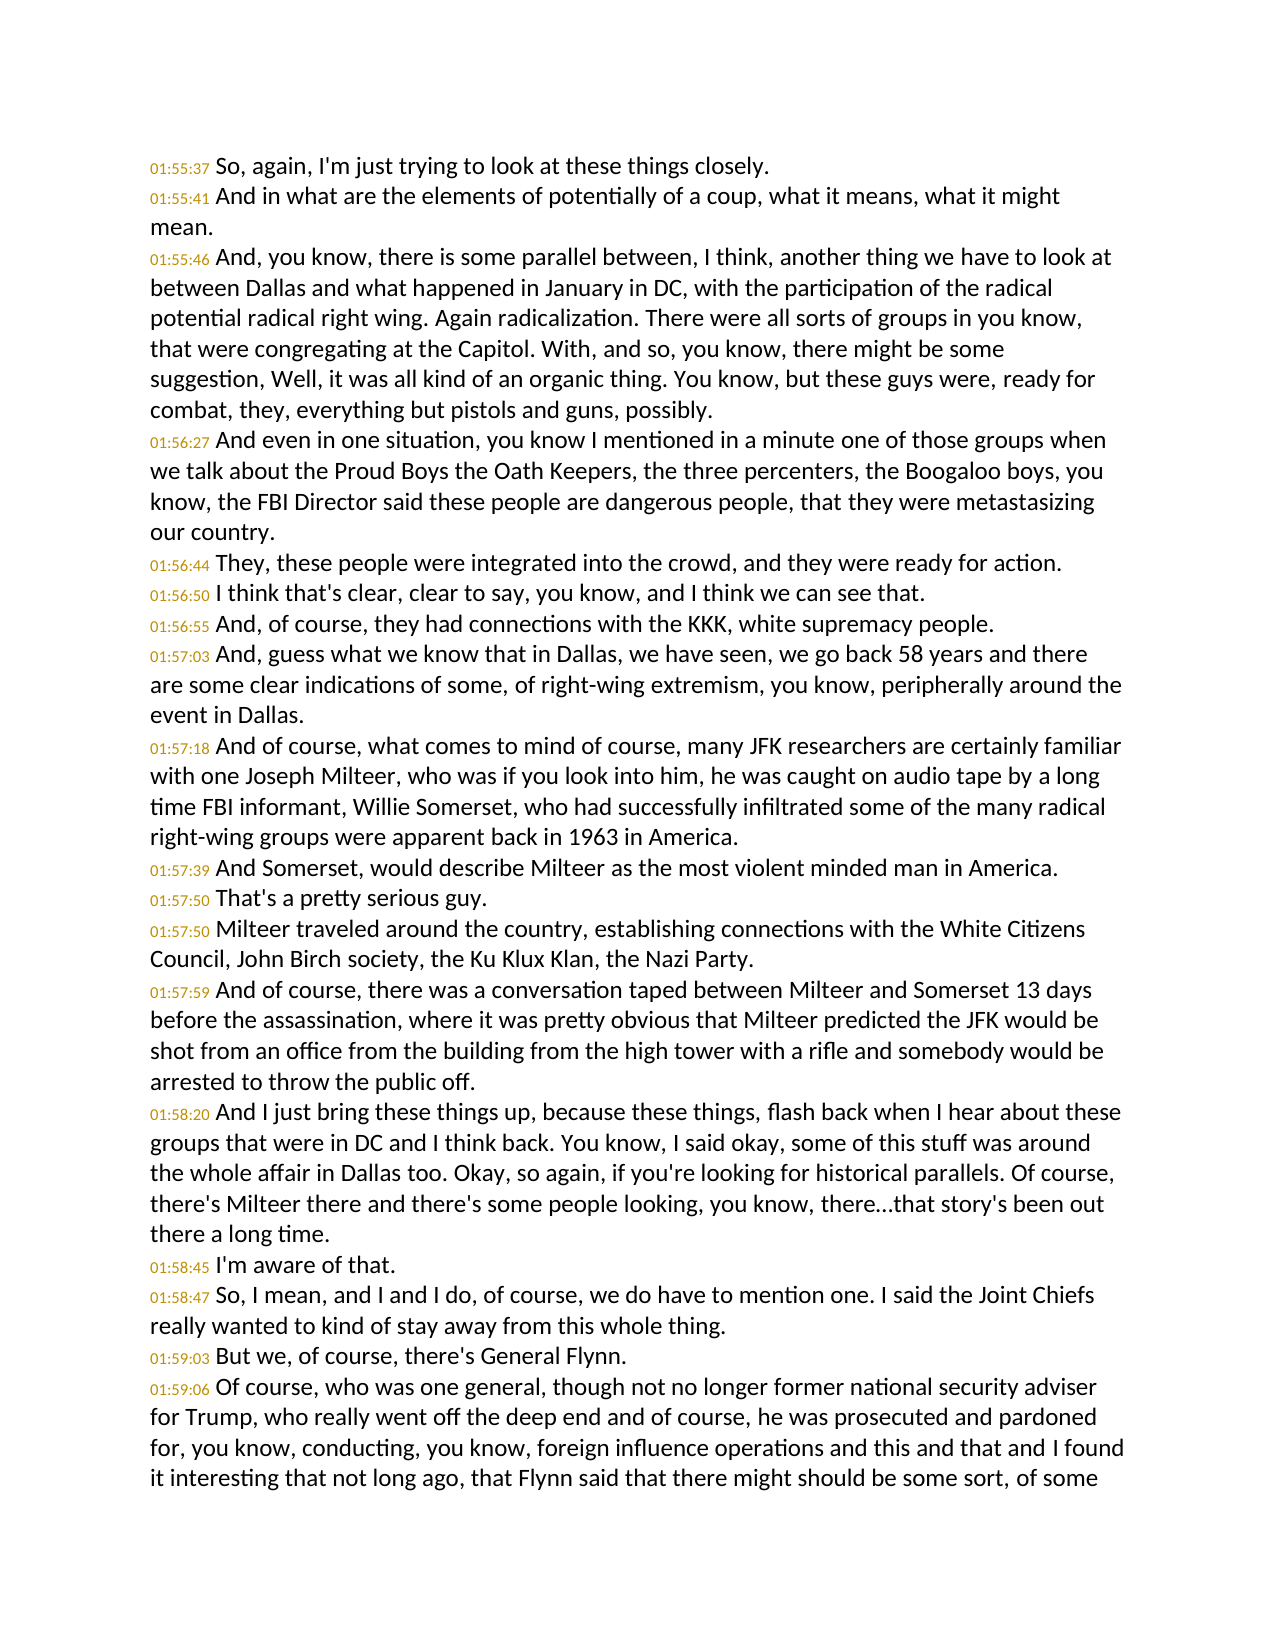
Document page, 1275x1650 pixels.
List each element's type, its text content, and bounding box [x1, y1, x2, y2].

text 01:57:03 And, guess what we know that in Dallas, we have seen, we go back 58 years and there are some clear indications of some, of right-wing extremism, you know, peripherally around the event in Dallas. [150, 638, 1125, 730]
text 01:57:50 Milteer traveled around the country, establishing connections with the White Citizens Council, John Birch society, the Ku Klux Klan, the Nazi Party. [150, 913, 1125, 974]
text 01:56:55 And, of course, they had connections with the KKK, white supremacy people. [150, 608, 1125, 638]
text 01:56:27 And even in one situation, you know I mentioned in a minute one of those groups when we talk about the Proud Boys the Oath Keepers, the three percenters, the Boogaloo boys, you know, the FBI Director said these people are dangerous people, that they were metastasizing our country. [150, 425, 1125, 547]
text 01:58:45 I'm aware of that. [150, 1249, 1125, 1279]
text 01:58:20 And I just bring these things up, because these things, flash back when I hear about these groups that were in DC and I think back. You know, I said okay, some of this stuff was around the whole affair in Dallas too. Okay, so again, if you're looking for historical parallels. Of course, there's Milteer there and there's some people looking, you know, there…that story's been out there a long time. [150, 1096, 1125, 1249]
text 01:57:50 That's a pretty serious guy. [150, 882, 1125, 913]
text 01:58:47 So, I mean, and I and I do, of course, we do have to mention one. I said the Joint Chiefs really wanted to kind of stay away from this whole thing. [150, 1279, 1125, 1340]
text 01:57:59 And of course, there was a conversation taped between Milteer and Somerset 13 days before the assassination, where it was pretty obvious that Milteer predicted the JFK would be shot from an office from the building from the high tower with a rifle and somebody would be arrested to throw the public off. [150, 974, 1125, 1096]
text 01:55:41 And in what are the elements of potentially of a coup, what it means, what it might mean. [150, 181, 1125, 242]
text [150, 1371, 1125, 1493]
text 01:57:39 And Somerset, would describe Milteer as the most violent minded man in America. [150, 852, 1125, 882]
text 01:57:18 And of course, what comes to mind of course, many JFK researchers are certainly familiar with one Joseph Milteer, who was if you look into him, he was caught on audio tape by a long time FBI informant, Willie Somerset, who had successfully infiltrated some of the many radical right-wing groups were apparent back in 1963 in America. [150, 730, 1125, 852]
text 01:56:44 They, these people were integrated into the crowd, and they were ready for action. [150, 547, 1125, 577]
text 01:59:03 But we, of course, there's General Flynn. [150, 1340, 1125, 1371]
text 01:56:50 I think that's clear, clear to say, you know, and I think we can see that. [150, 577, 1125, 608]
text 01:55:37 So, again, I'm just trying to look at these things closely. [150, 150, 1125, 181]
text 01:55:46 And, you know, there is some parallel between, I think, another thing we have to look at between Dallas and what happened in January in DC, with the participation of the radical potential radical right wing. Again radicalization. There were all sorts of groups in you know, that were congregating at the Capitol. With, and so, you know, there might be some suggestion, Well, it was all kind of an organic thing. You know, but these guys were, ready for combat, they, everything but pistols and guns, possibly. [150, 242, 1125, 425]
